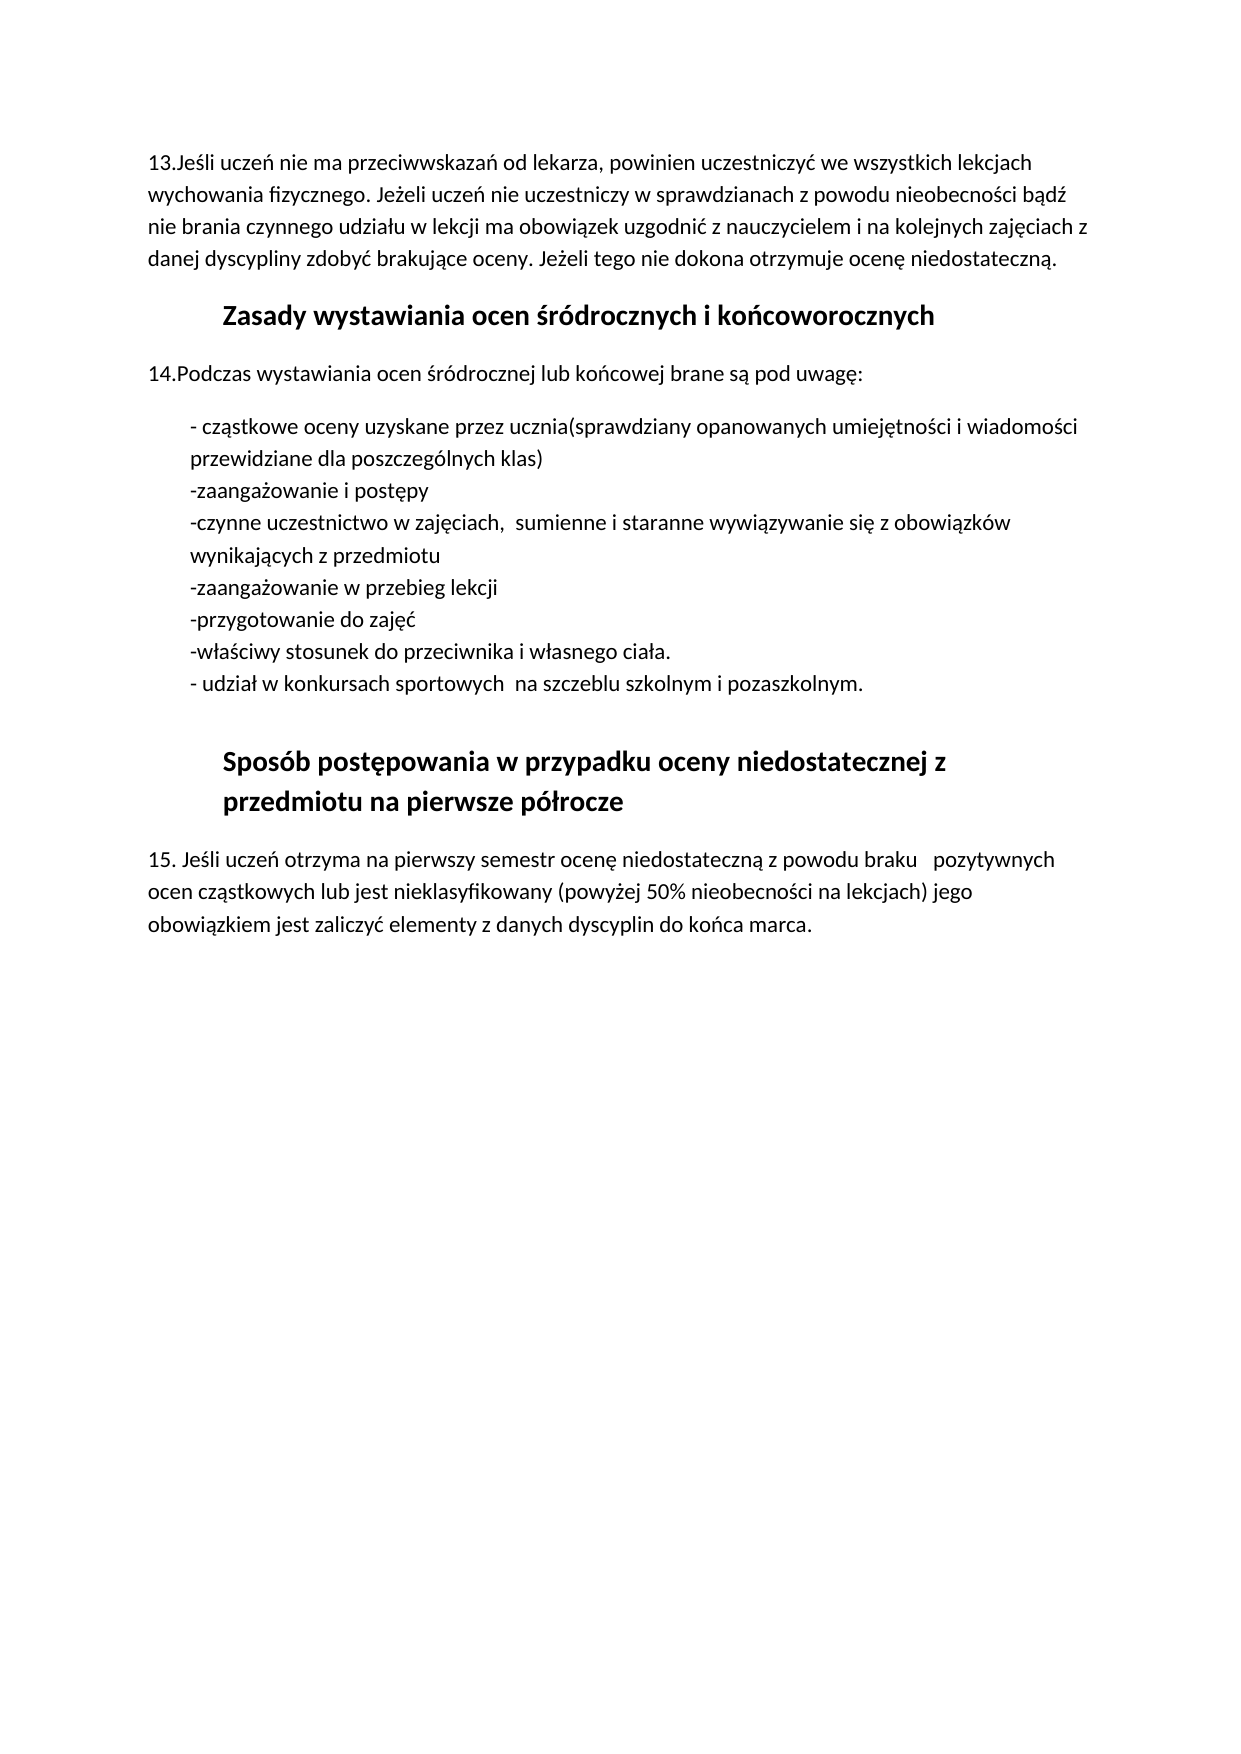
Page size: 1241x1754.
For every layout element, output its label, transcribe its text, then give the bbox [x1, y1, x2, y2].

list -właściwy stosunek do przeciwnika i własnego ciała. [190, 637, 1093, 665]
list Sposób postępowania w przypadku oceny niedostatecznej z przedmiotu na pierwsze półrocze [223, 743, 1093, 819]
text 14.Podczas wystawiania ocen śródrocznej lub końcowej brane są pod uwagę: [148, 359, 1093, 387]
text 13.Jeśli uczeń nie ma przeciwwskazań od lekarza, powinien uczestniczyć we wszystkich lekcjach wychowania fizycznego. Jeżeli uczeń nie uczestniczy w sprawdzianach z powodu nieobecności bądź nie brania czynnego udziału w lekcji ma obowiązek uzgodnić z nauczycielem i na kolejnych zajęciach z danej dyscypliny zdobyć brakujące oceny. Jeżeli tego nie dokona otrzymuje ocenę niedostateczną. [148, 148, 1093, 272]
list -przygotowanie do zajęć [190, 605, 1093, 633]
list -zaangażowanie i postępy [190, 476, 1093, 504]
list - cząstkowe oceny uzyskane przez ucznia(sprawdziany opanowanych umiejętności i wiadomości przewidziane dla poszczególnych klas) [190, 412, 1093, 472]
list -czynne uczestnictwo w zajęciach, sumienne i staranne wywiązywanie się z obowiązków wynikających z przedmiotu [190, 508, 1093, 569]
text 15. Jeśli uczeń otrzyma na pierwszy semestr ocenę niedostateczną z powodu braku pozytywnych ocen cząstkowych lub jest nieklasyfikowany (powyżej 50% nieobecności na lekcjach) jego obowiązkiem jest zaliczyć elementy z danych dyscyplin do końca marca. [148, 845, 1093, 938]
list Zasady wystawiania ocen śródrocznych i końcoworocznych [223, 297, 1093, 333]
list -zaangażowanie w przebieg lekcji [190, 573, 1093, 601]
list - udział w konkursach sportowych na szczeblu szkolnym i pozaszkolnym. [190, 669, 1093, 697]
